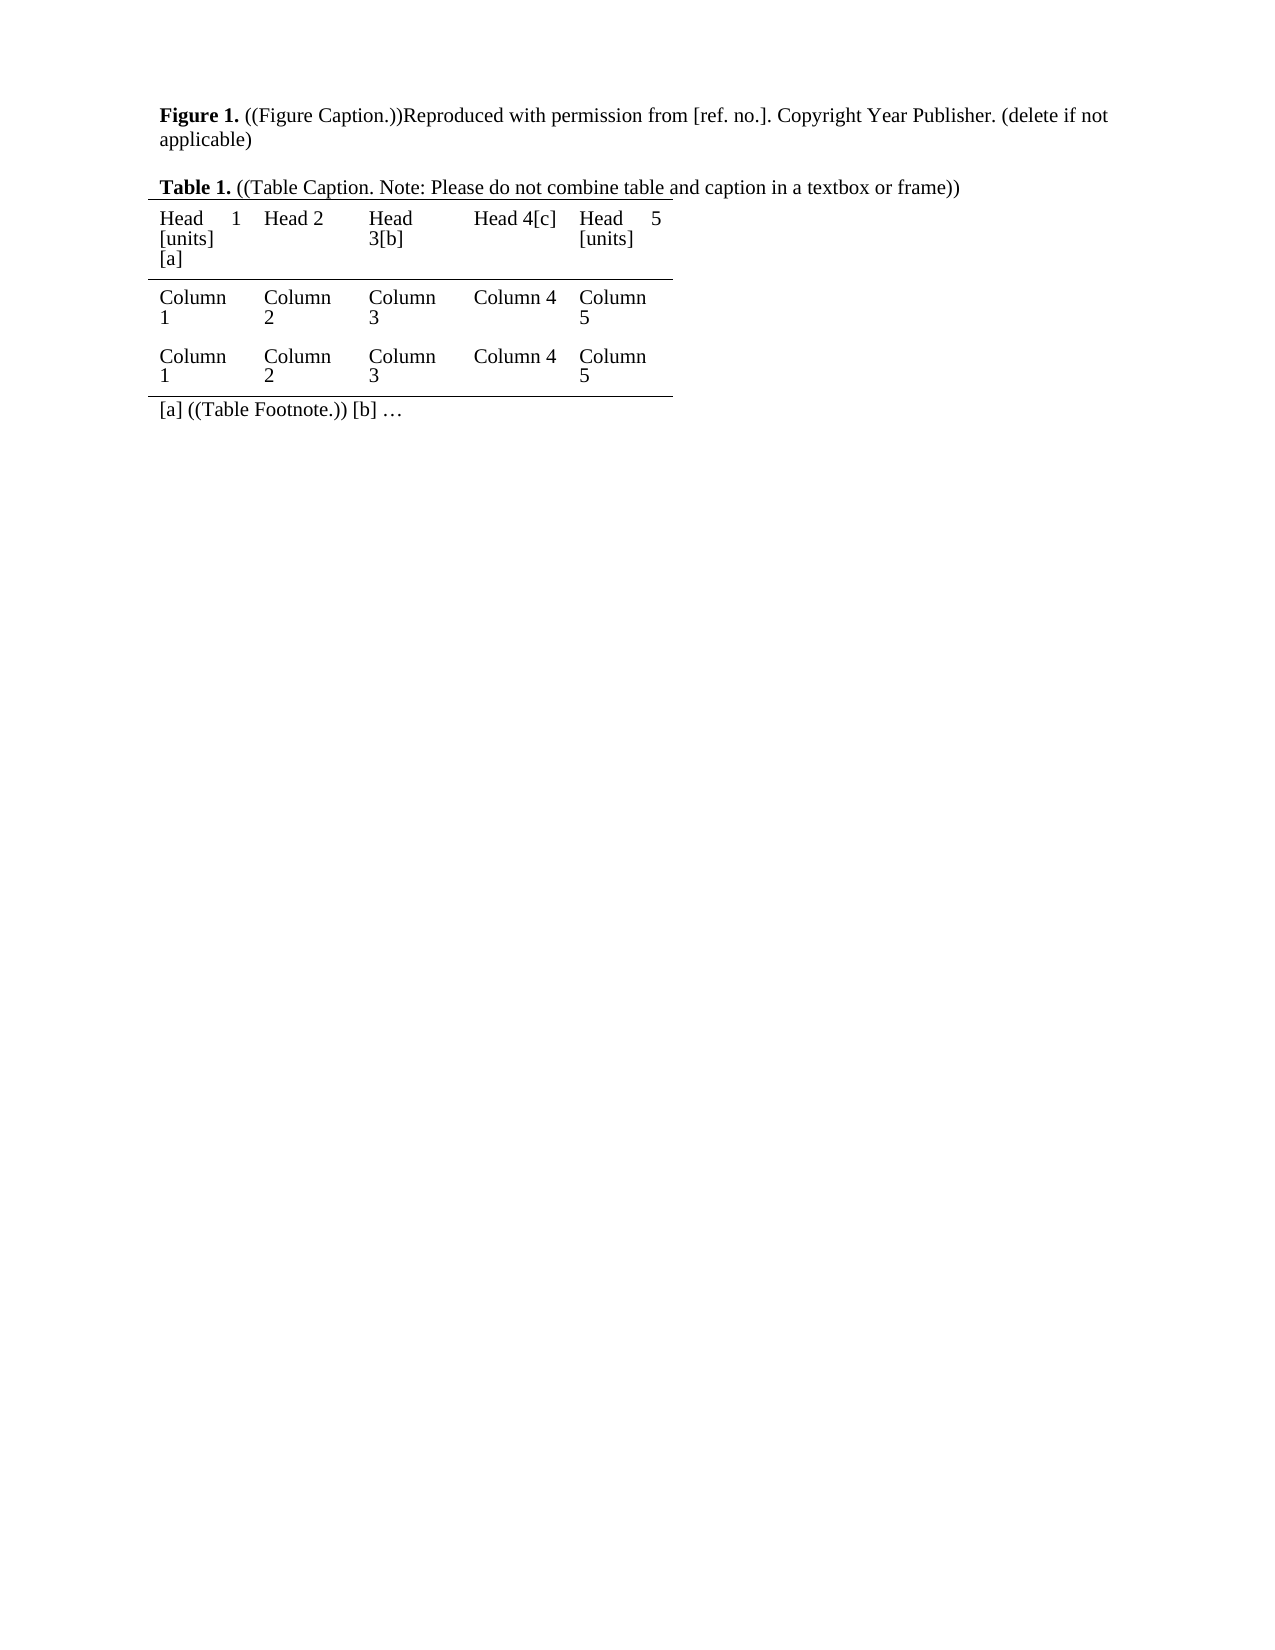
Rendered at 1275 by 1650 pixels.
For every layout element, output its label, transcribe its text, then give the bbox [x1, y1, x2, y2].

table_header Head 3[b] [358, 200, 462, 278]
table_header Head 2 [253, 200, 357, 278]
table_cell Column 4 [462, 338, 568, 396]
table_cell Column 5 [568, 338, 673, 396]
table_cell Column 3 [358, 338, 462, 396]
table_cell Column 3 [358, 280, 462, 338]
table_cell Column 1 [148, 338, 253, 396]
table_cell Column 2 [253, 338, 357, 396]
text Figure 1. ((Figure Caption.))Reproduced with permission from [ref. no.]. Copyright Year Publisher. (delete if not applicable) [159, 103, 1116, 151]
table_cell Column 5 [568, 280, 673, 338]
text [a] ((Table Footnote.)) [b] … [159, 397, 1116, 421]
table_cell Column 2 [253, 280, 357, 338]
table_header Head 1 [units] [a] [148, 200, 253, 278]
text Table 1. ((Table Caption. Note: Please do not combine table and caption in a textbox or frame)) [159, 175, 1116, 199]
table_cell Column 4 [462, 280, 568, 338]
table_cell Column 1 [148, 280, 253, 338]
table_header Head 5 [units] [568, 200, 673, 278]
table_header Head 4[c] [462, 200, 568, 278]
